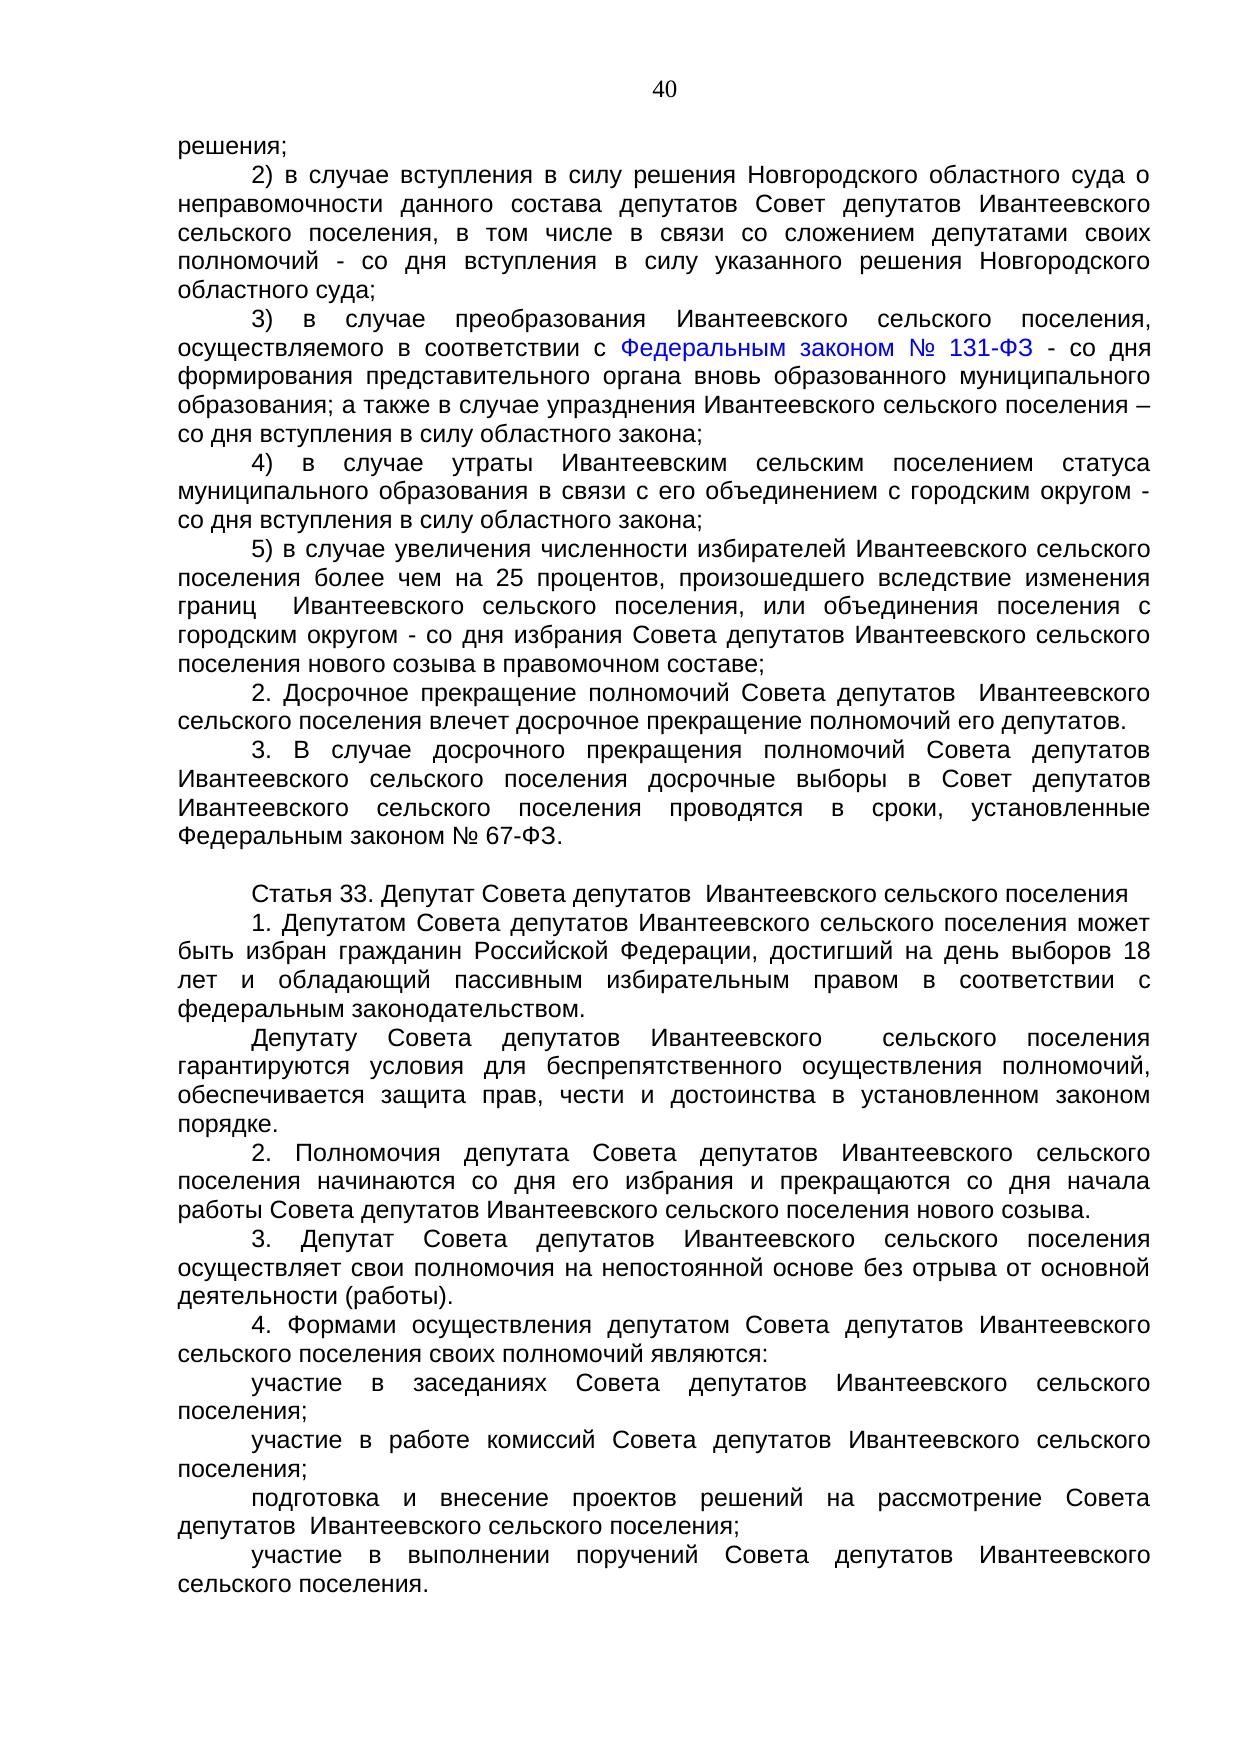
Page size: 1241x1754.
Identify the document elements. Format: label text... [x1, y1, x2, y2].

text 3. В случае досрочного прекращения полномочий Совета депутатов Ивантеевского сельского поселения досрочные выборы в Совет депутатов Ивантеевского сельского поселения проводятся в сроки, установленные Федеральным законом № 67-ФЗ. [177, 735, 1152, 850]
text 2. Полномочия депутата Совета депутатов Ивантеевского сельского поселения начинаются со дня его избрания и прекращаются со дня начала работы Совета депутатов Ивантеевского сельского поселения нового созыва. [177, 1137, 1152, 1224]
text Депутату Совета депутатов Ивантеевского сельского поселения гарантируются условия для беспрепятственного осуществления полномочий, обеспечивается защита прав, чести и достоинства в установленном законом порядке. [177, 1022, 1152, 1137]
text участие в заседаниях Совета депутатов Ивантеевского сельского поселения; [177, 1367, 1152, 1425]
text участие в выполнении поручений Совета депутатов Ивантеевского сельского поселения. [177, 1540, 1152, 1597]
text 3. Депутат Совета депутатов Ивантеевского сельского поселения осуществляет свои полномочия на непостоянной основе без отрыва от основной деятельности (работы). [177, 1224, 1152, 1310]
text 2) в случае вступления в силу решения Новгородского областного суда о неправомочности данного состава депутатов Совет депутатов Ивантеевского сельского поселения, в том числе в связи со сложением депутатами своих полномочий - со дня вступления в силу указанного решения Новгородского областного суда; [177, 160, 1152, 304]
text 4) в случае утраты Ивантеевским сельским поселением статуса муниципального образования в связи с его объединением с городским округом - со дня вступления в силу областного закона; [177, 447, 1152, 534]
text 2. Досрочное прекращение полномочий Совета депутатов Ивантеевского сельского поселения влечет досрочное прекращение полномочий его депутатов. [177, 677, 1152, 735]
text Статья 33. Депутат Совета депутатов Ивантеевского сельского поселения [177, 879, 1152, 907]
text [177, 131, 1152, 160]
text 4. Формами осуществления депутатом Совета депутатов Ивантеевского сельского поселения своих полномочий являются: [177, 1310, 1152, 1367]
text 1. Депутатом Совета депутатов Ивантеевского сельского поселения может быть избран гражданин Российской Федерации, достигший на день выборов 18 лет и обладающий пассивным избирательным правом в соответствии с федеральным законодательством. [177, 907, 1152, 1022]
text 3) в случае преобразования Ивантеевского сельского поселения, осуществляемого в соответствии с Федеральным законом № 131-ФЗ - со дня формирования представительного органа вновь образованного муниципального образования; а также в случае упразднения Ивантеевского сельского поселения – со дня вступления в силу областного закона; [177, 304, 1152, 447]
text участие в работе комиссий Совета депутатов Ивантеевского сельского поселения; [177, 1425, 1152, 1482]
text подготовка и внесение проектов решений на рассмотрение Совета депутатов Ивантеевского сельского поселения; [177, 1482, 1152, 1540]
text 5) в случае увеличения численности избирателей Ивантеевского сельского поселения более чем на 25 процентов, произошедшего вследствие изменения границ Ивантеевского сельского поселения, или объединения поселения с городским округом - со дня избрания Совета депутатов Ивантеевского сельского поселения нового созыва в правомочном составе; [177, 534, 1152, 677]
